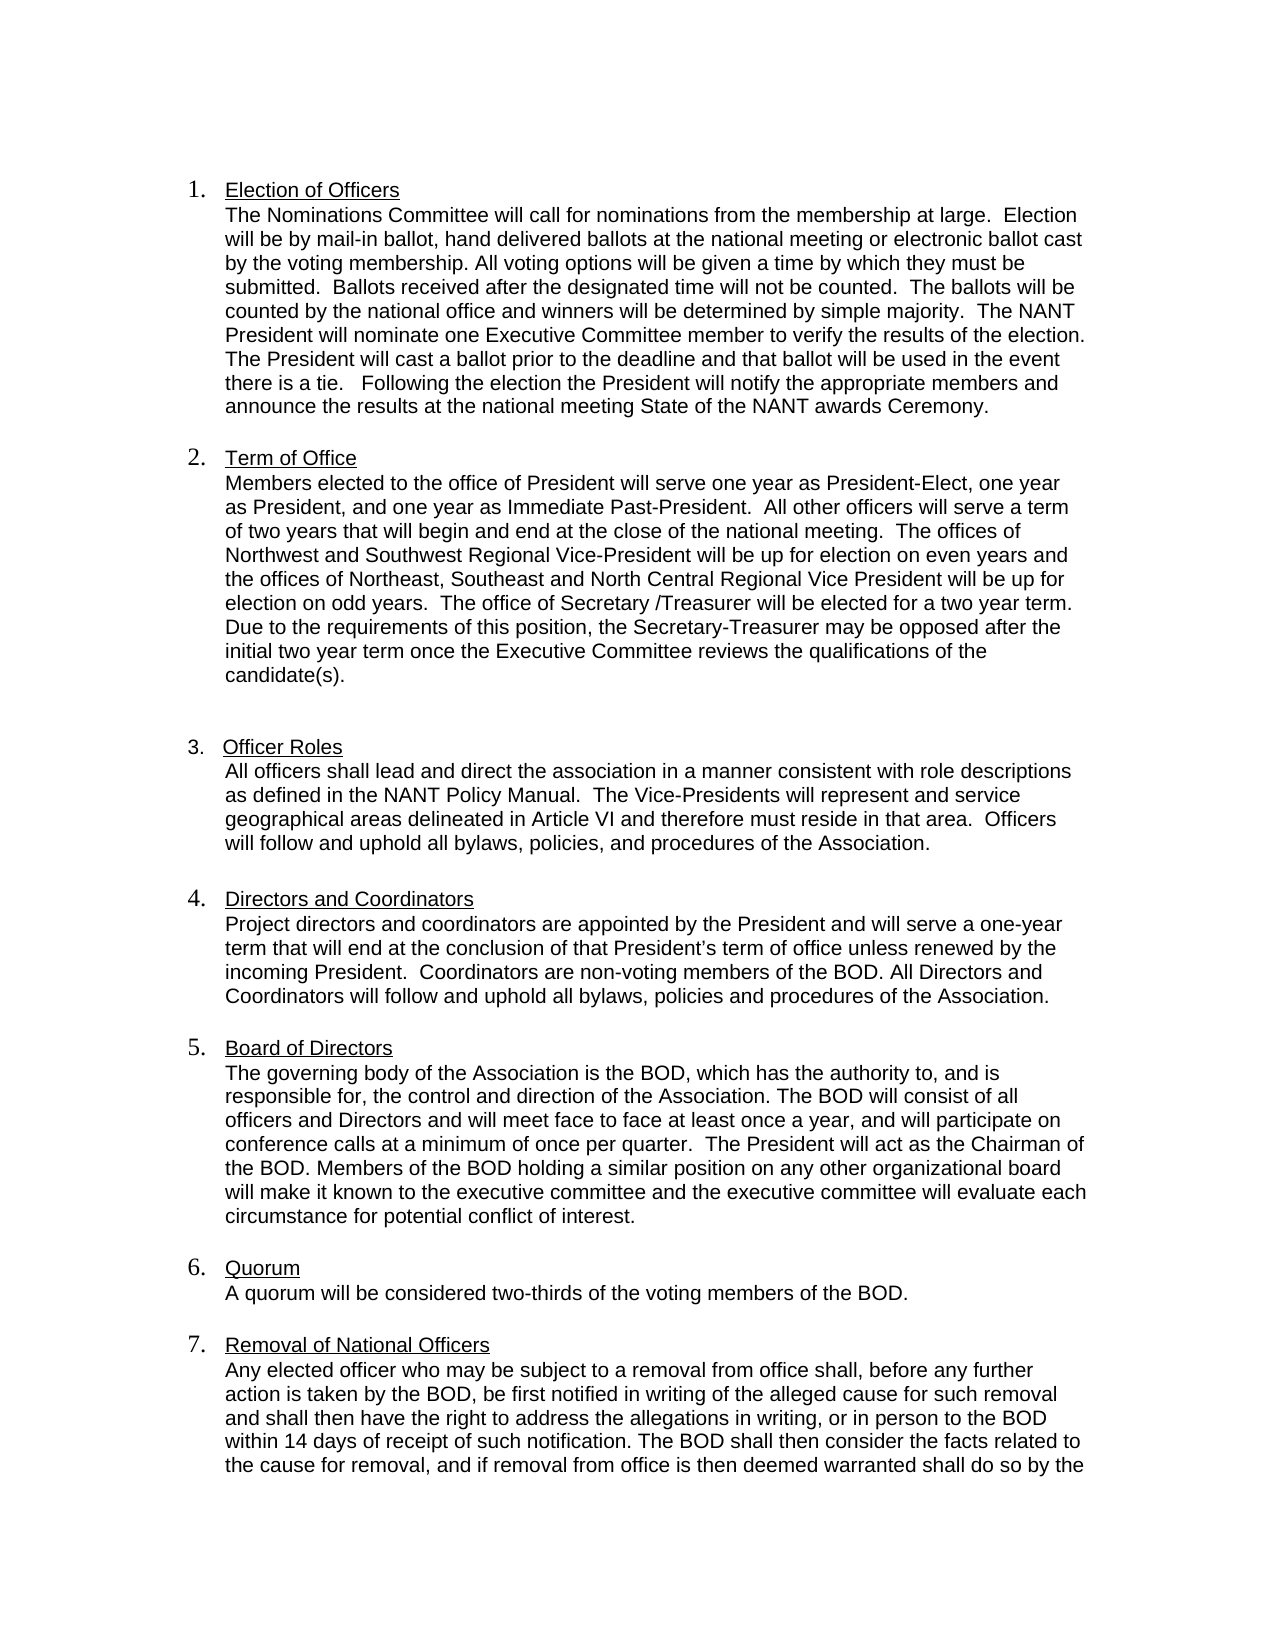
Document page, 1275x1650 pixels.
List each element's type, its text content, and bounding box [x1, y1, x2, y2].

list Quorum [187, 1252, 1087, 1281]
text Members elected to the office of President will serve one year as President-Elect, one year as President, and one year as Immediate Past-President. All other officers will serve a term of two years that will begin and end at the close of the national meeting. The offices of Northwest and Southwest Regional Vice-President will be up for election on even years and the offices of Northeast, Southeast and North Central Regional Vice President will be up for election on odd years. The office of Secretary /Treasurer will be elected for a two year term. Due to the requirements of this position, the Secretary-Treasurer may be opposed after the initial two year term once the Executive Committee reviews the qualifications of the candidate(s). [225, 471, 1087, 687]
list Term of Office [187, 442, 1087, 471]
text 3. Officer Roles [187, 734, 1087, 758]
text The Nominations Committee will call for nominations from the membership at large. Election will be by mail-in ballot, hand delivered ballots at the national meeting or electronic ballot cast by the voting membership. All voting options will be given a time by which they must be submitted. Ballots received after the designated time will not be counted. The ballots will be counted by the national office and winners will be determined by simple majority. The NANT President will nominate one Executive Committee member to verify the results of the election. The President will cast a ballot prior to the deadline and that ballot will be used in the event there is a tie. Following the election the President will notify the appropriate members and announce the results at the national meeting State of the NANT awards Ceremony. [225, 203, 1087, 418]
text The governing body of the Association is the BOD, which has the authority to, and is responsible for, the control and direction of the Association. The BOD will consist of all officers and Directors and will meet face to face at least once a year, and will participate on conference calls at a minimum of once per quarter. The President will act as the Chairman of the BOD. Members of the BOD holding a similar position on any other organizational board will make it known to the executive committee and the executive committee will evaluate each circumstance for potential conflict of interest. [225, 1060, 1087, 1228]
text Project directors and coordinators are appointed by the President and will serve a one-year term that will end at the conclusion of that President’s term of office unless renewed by the incoming President. Coordinators are non-voting members of the BOD. All Directors and Coordinators will follow and uphold all bylaws, policies and procedures of the Association. [225, 912, 1087, 1008]
text A quorum will be considered two-thirds of the voting members of the BOD. [225, 1281, 1087, 1305]
text All officers shall lead and direct the association in a manner consistent with role descriptions as defined in the NANT Policy Manual. The Vice-Presidents will represent and service geographical areas delineated in Article VI and therefore must reside in that area. Officers will follow and uphold all bylaws, policies, and procedures of the Association. [225, 758, 1087, 883]
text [225, 1357, 1087, 1477]
list Directors and Coordinators [187, 883, 1087, 912]
list Board of Directors [187, 1032, 1087, 1060]
list Removal of National Officers [187, 1329, 1087, 1357]
list Election of Officers [187, 174, 1087, 203]
